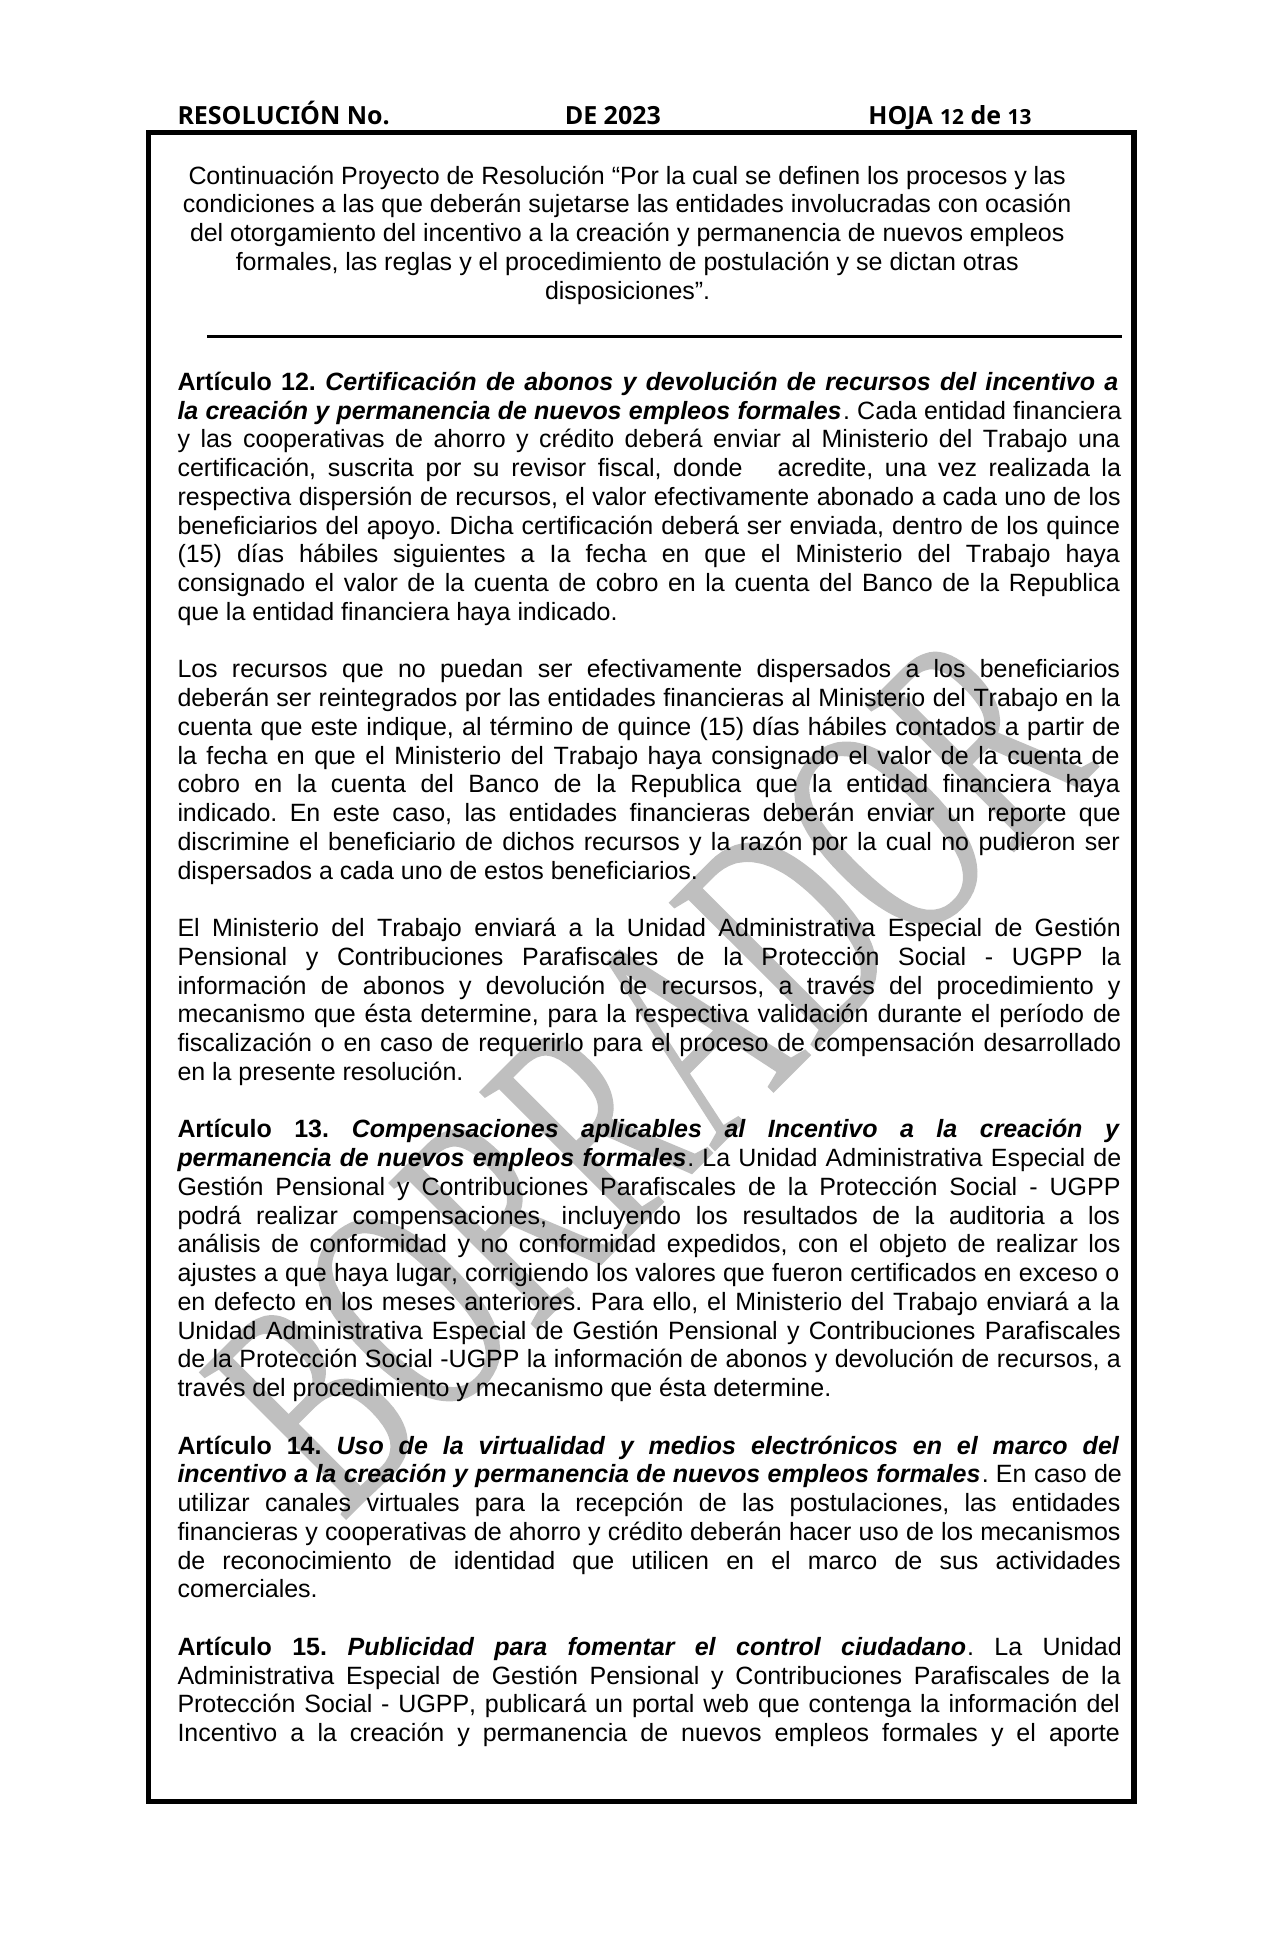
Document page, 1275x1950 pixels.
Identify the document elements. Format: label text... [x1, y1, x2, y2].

text Artículo 14. Uso de la virtualidad y medios electrónicos en el marco del incentivo a la creación y permanencia de nuevos empleos formales. En caso de utilizar canales virtuales para la recepción de las postulaciones, las entidades financieras y cooperativas de ahorro y crédito deberán hacer uso de los mecanismos de reconocimiento de identidad que utilicen en el marco de sus actividades comerciales. [177, 1431, 1122, 1603]
text El Ministerio del Trabajo enviará a la Unidad Administrativa Especial de Gestión Pensional y Contribuciones Parafiscales de la Protección Social - UGPP la información de abonos y devolución de recursos, a través del procedimiento y mecanismo que ésta determine, para la respectiva validación durante el período de fiscalización o en caso de requerirlo para el proceso de compensación desarrollado en la presente resolución. [177, 913, 1122, 1086]
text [177, 1632, 1122, 1747]
text Artículo 12. Certificación de abonos y devolución de recursos del incentivo a la creación y permanencia de nuevos empleos formales. Cada entidad financiera y las cooperativas de ahorro y crédito deberá enviar al Ministerio del Trabajo una certificación, suscrita por su revisor fiscal, donde acredite, una vez realizada la respectiva dispersión de recursos, el valor efectivamente abonado a cada uno de los beneficiarios del apoyo. Dicha certificación deberá ser enviada, dentro de los quince (15) días hábiles siguientes a Ia fecha en que el Ministerio del Trabajo haya consignado el valor de la cuenta de cobro en la cuenta del Banco de la Republica que la entidad financiera haya indicado. [177, 367, 1122, 626]
text Los recursos que no puedan ser efectivamente dispersados a los beneficiarios deberán ser reintegrados por las entidades financieras al Ministerio del Trabajo en la cuenta que este indique, al término de quince (15) días hábiles contados a partir de la fecha en que el Ministerio del Trabajo haya consignado el valor de la cuenta de cobro en la cuenta del Banco de la Republica que la entidad financiera haya indicado. En este caso, las entidades financieras deberán enviar un reporte que discrimine el beneficiario de dichos recursos y la razón por la cual no pudieron ser dispersados a cada uno de estos beneficiarios. [177, 654, 1122, 884]
text Artículo 13. Compensaciones aplicables al Incentivo a la creación y permanencia de nuevos empleos formales. La Unidad Administrativa Especial de Gestión Pensional y Contribuciones Parafiscales de la Protección Social - UGPP podrá realizar compensaciones, incluyendo los resultados de la auditoria a los análisis de conformidad y no conformidad expedidos, con el objeto de realizar los ajustes a que haya lugar, corrigiendo los valores que fueron certificados en exceso o en defecto en los meses anteriores. Para ello, el Ministerio del Trabajo enviará a la Unidad Administrativa Especial de Gestión Pensional y Contribuciones Parafiscales de la Protección Social -UGPP la información de abonos y devolución de recursos, a través del procedimiento y mecanismo que ésta determine. [177, 1114, 1122, 1402]
